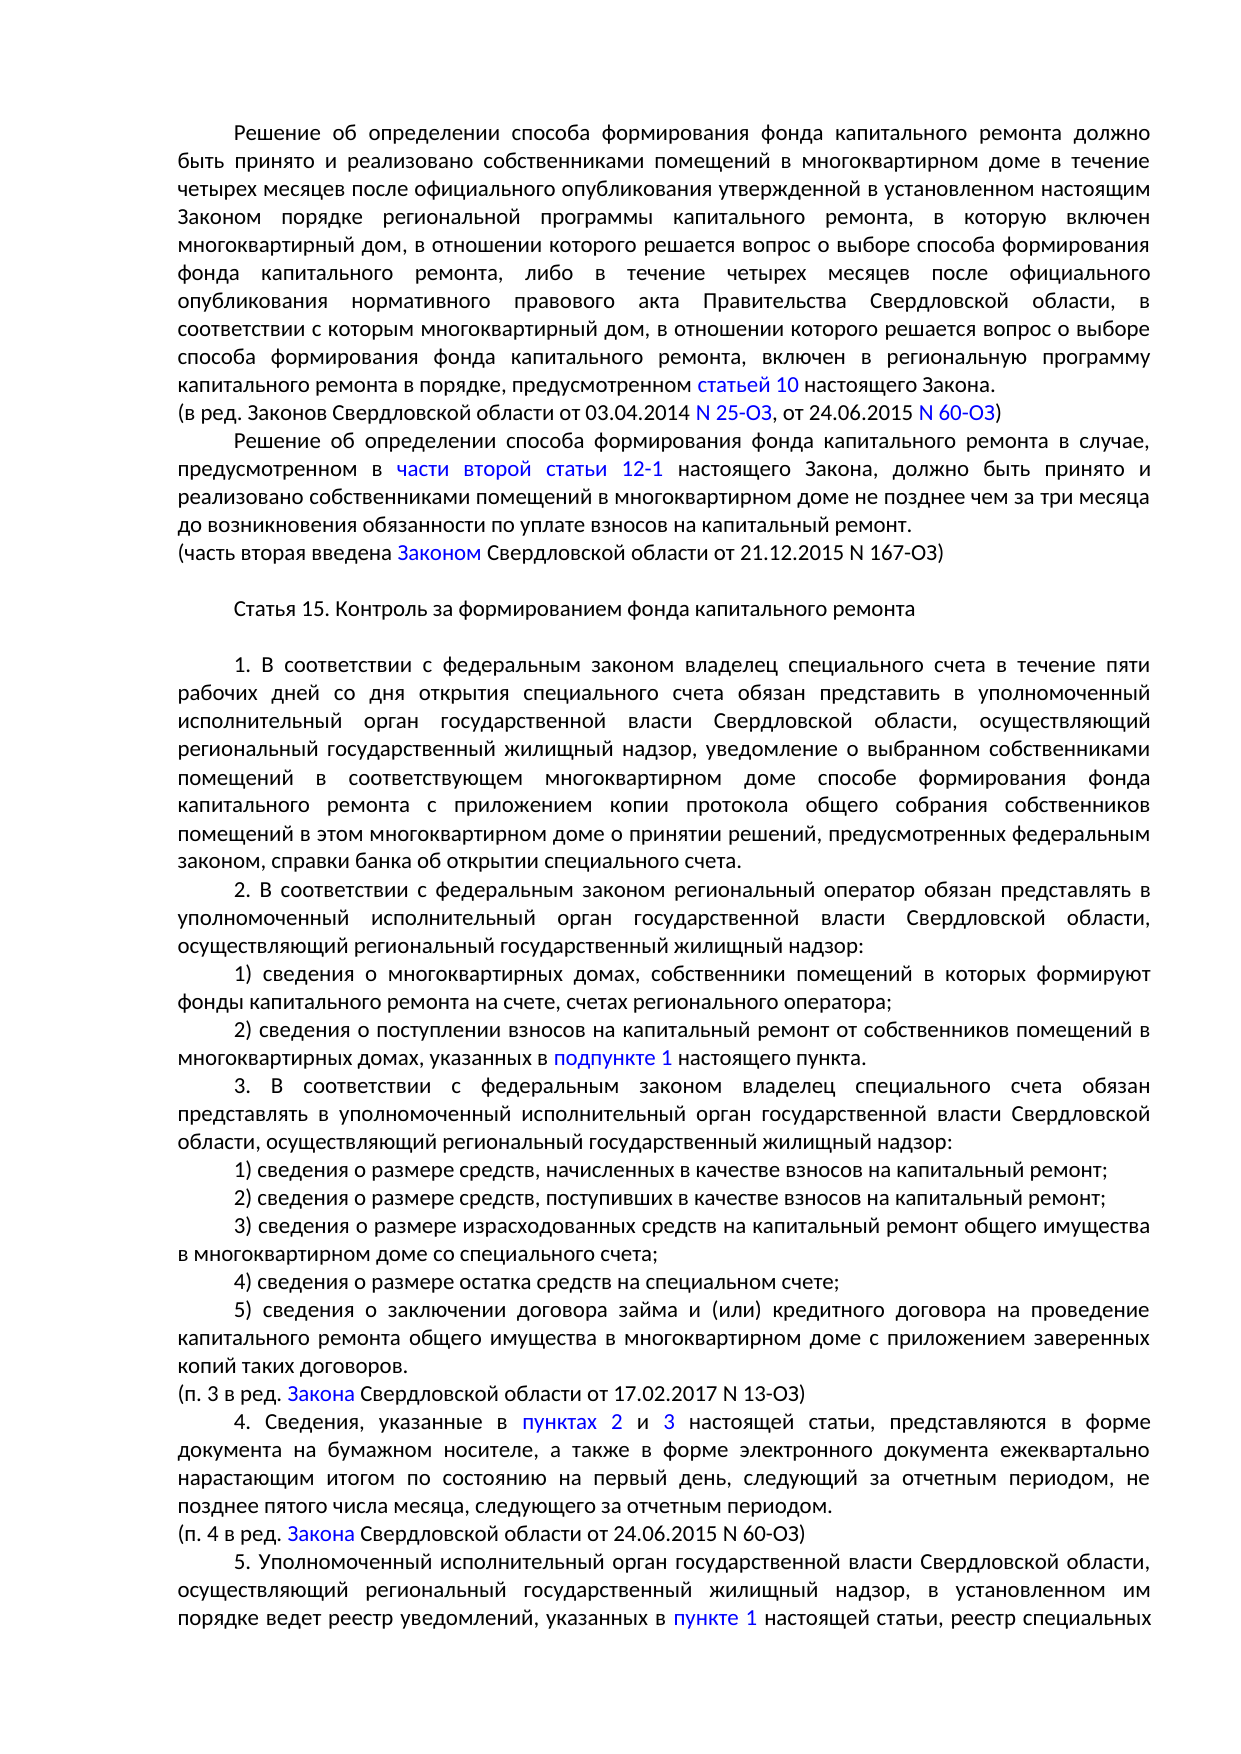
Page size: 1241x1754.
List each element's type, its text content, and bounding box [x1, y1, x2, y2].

text (часть вторая введена Законом Свердловской области от 21.12.2015 N 167-ОЗ) [177, 538, 1152, 566]
text 4. Сведения, указанные в пунктах 2 и 3 настоящей статьи, представляются в форме документа на бумажном носителе, а также в форме электронного документа ежеквартально нарастающим итогом по состоянию на первый день, следующий за отчетным периодом, не позднее пятого числа месяца, следующего за отчетным периодом. [177, 1407, 1152, 1519]
text 3. В соответствии с федеральным законом владелец специального счета обязан представлять в уполномоченный исполнительный орган государственной власти Свердловской области, осуществляющий региональный государственный жилищный надзор: [177, 1071, 1152, 1155]
text 3) сведения о размере израсходованных средств на капитальный ремонт общего имущества в многоквартирном доме со специального счета; [177, 1211, 1152, 1267]
text (в ред. Законов Свердловской области от 03.04.2014 N 25-ОЗ, от 24.06.2015 N 60-ОЗ) [177, 398, 1152, 426]
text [177, 1547, 1152, 1631]
text 2. В соответствии с федеральным законом региональный оператор обязан представлять в уполномоченный исполнительный орган государственной власти Свердловской области, осуществляющий региональный государственный жилищный надзор: [177, 875, 1152, 959]
text (п. 4 в ред. Закона Свердловской области от 24.06.2015 N 60-ОЗ) [177, 1519, 1152, 1547]
text 2) сведения о поступлении взносов на капитальный ремонт от собственников помещений в многоквартирных домах, указанных в подпункте 1 настоящего пункта. [177, 1015, 1152, 1071]
text 5) сведения о заключении договора займа и (или) кредитного договора на проведение капитального ремонта общего имущества в многоквартирном доме с приложением заверенных копий таких договоров. [177, 1295, 1152, 1379]
text 1) сведения о многоквартирных домах, собственники помещений в которых формируют фонды капитального ремонта на счете, счетах регионального оператора; [177, 959, 1152, 1015]
text Статья 15. Контроль за формированием фонда капитального ремонта [177, 594, 1152, 622]
text 4) сведения о размере остатка средств на специальном счете; [177, 1267, 1152, 1295]
text 2) сведения о размере средств, поступивших в качестве взносов на капитальный ремонт; [177, 1183, 1152, 1211]
text Решение об определении способа формирования фонда капитального ремонта должно быть принято и реализовано собственниками помещений в многоквартирном доме в течение четырех месяцев после официального опубликования утвержденной в установленном настоящим Законом порядке региональной программы капитального ремонта, в которую включен многоквартирный дом, в отношении которого решается вопрос о выборе способа формирования фонда капитального ремонта, либо в течение четырех месяцев после официального опубликования нормативного правового акта Правительства Свердловской области, в соответствии с которым многоквартирный дом, в отношении которого решается вопрос о выборе способа формирования фонда капитального ремонта, включен в региональную программу капитального ремонта в порядке, предусмотренном статьей 10 настоящего Закона. [177, 118, 1152, 398]
text 1. В соответствии с федеральным законом владелец специального счета в течение пяти рабочих дней со дня открытия специального счета обязан представить в уполномоченный исполнительный орган государственной власти Свердловской области, осуществляющий региональный государственный жилищный надзор, уведомление о выбранном собственниками помещений в соответствующем многоквартирном доме способе формирования фонда капитального ремонта с приложением копии протокола общего собрания собственников помещений в этом многоквартирном доме о принятии решений, предусмотренных федеральным законом, справки банка об открытии специального счета. [177, 651, 1152, 875]
text (п. 3 в ред. Закона Свердловской области от 17.02.2017 N 13-ОЗ) [177, 1379, 1152, 1407]
text Решение об определении способа формирования фонда капитального ремонта в случае, предусмотренном в части второй статьи 12-1 настоящего Закона, должно быть принято и реализовано собственниками помещений в многоквартирном доме не позднее чем за три месяца до возникновения обязанности по уплате взносов на капитальный ремонт. [177, 426, 1152, 538]
text 1) сведения о размере средств, начисленных в качестве взносов на капитальный ремонт; [177, 1155, 1152, 1183]
